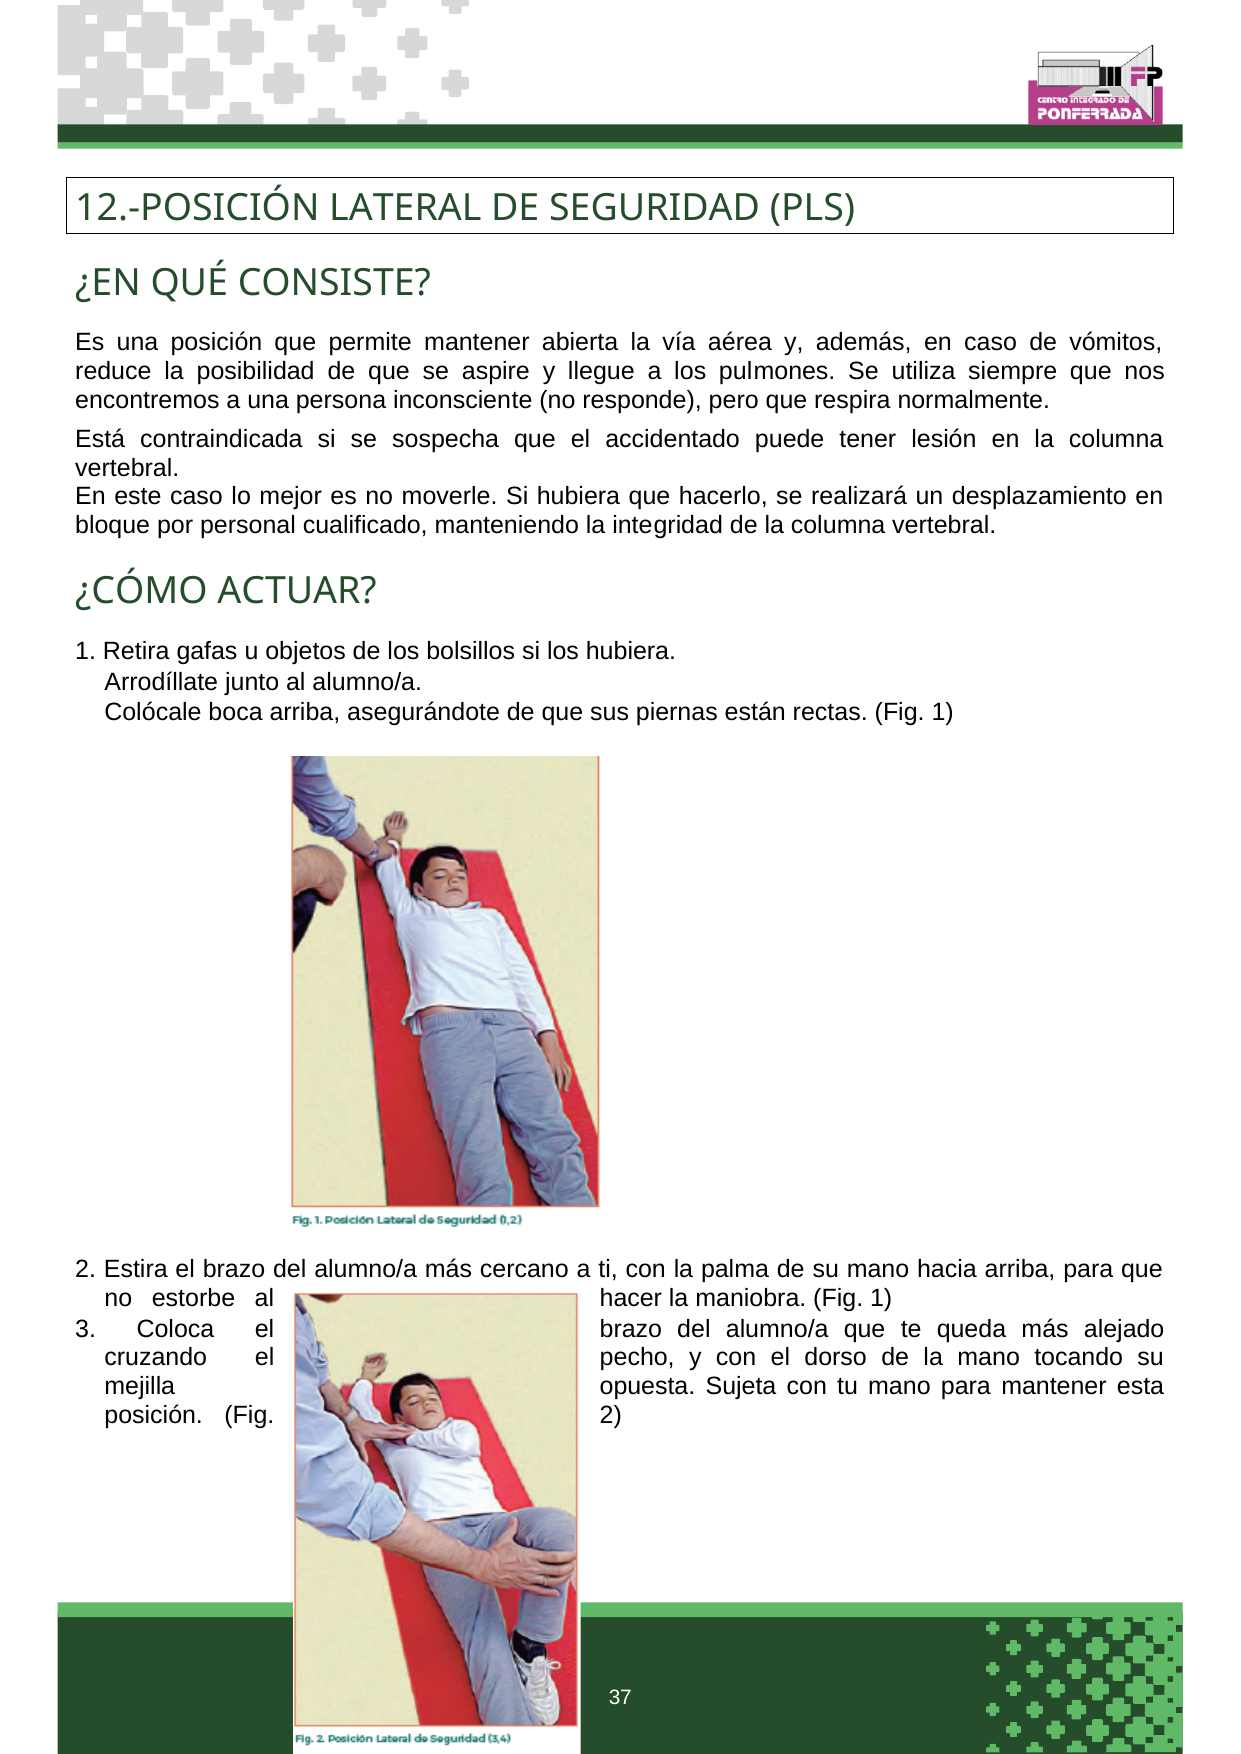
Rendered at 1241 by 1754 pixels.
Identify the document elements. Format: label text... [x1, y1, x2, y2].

text 3. Coloca el brazo del alumno/a que te queda más alejado cruzando el pecho, y con el dorso de la mano tocando su mejilla opuesta. Sujeta con tu mano para mantener esta posición. (Fig. 2) [75, 1314, 293, 1429]
subtitle ¿EN QUÉ CONSISTE? [75, 255, 1165, 306]
text En este caso lo mejor es no moverle. Si hubiera que hacerlo, se realizará un desplazamiento en bloque por personal cualificado, manteniendo la integridad de la columna vertebral. [75, 481, 1165, 539]
picture [293, 1293, 581, 1754]
picture [290, 756, 603, 1230]
text Arrodíllate junto al alumno/a. [75, 667, 1165, 695]
text 3. Coloca el brazo del alumno/a que te queda más alejado cruzando el pecho, y con el dorso de la mano tocando su mejilla opuesta. Sujeta con tu mano para mantener esta posición. (Fig. 2) [581, 1314, 1165, 1429]
text Colócale boca arriba, asegurándote de que sus piernas están rectas. (Fig. 1) [75, 697, 1165, 726]
text 1. Retira gafas u objetos de los bolsillos si los hubiera. [75, 636, 1165, 664]
subtitle ¿CÓMO ACTUAR? [75, 564, 1165, 615]
text Está contraindicada si se sospecha que el accidentado puede tener lesión en la columna vertebral. [75, 424, 1165, 481]
text Es una posición que permite mantener abierta la vía aérea y, además, en caso de vómitos, reduce la posibilidad de que se aspire y llegue a los pulmones. Se utiliza siempre que nos encontremos a una persona inconsciente (no responde), pero que respira normalmente. [75, 327, 1165, 413]
text 2. Estira el brazo del alumno/a más cercano a ti, con la palma de su mano hacia arriba, para que no estorbe al hacer la maniobra. (Fig. 1) [75, 1254, 1165, 1312]
subtitle 12.-POSICIÓN LATERAL DE SEGURIDAD (PLS) [67, 178, 1173, 233]
picture [1028, 45, 1163, 125]
